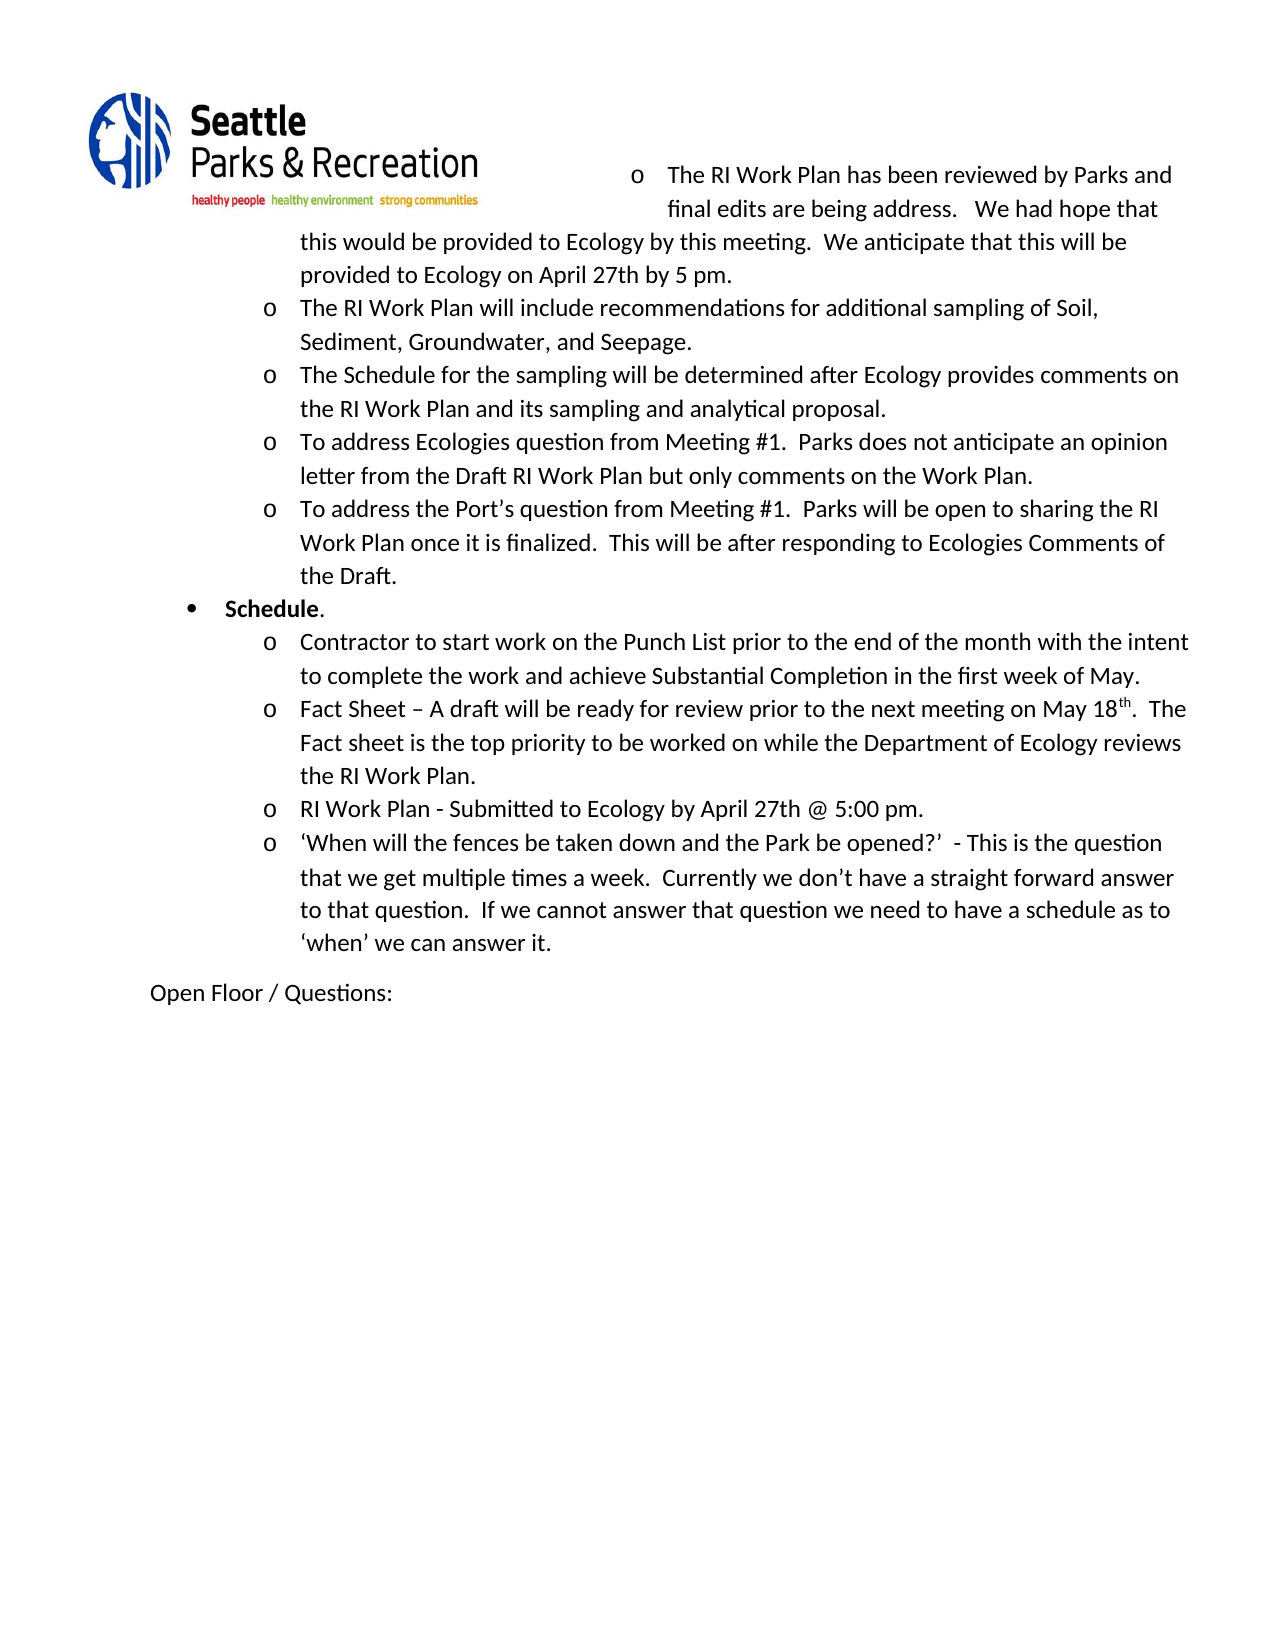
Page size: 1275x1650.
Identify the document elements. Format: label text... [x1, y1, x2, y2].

list Fact Sheet – A draft will be ready for review prior to the next meeting on May 18th. The Fact sheet is the top priority to be worked on while the Department of Ecology reviews the RI Work Plan. [262, 693, 1200, 791]
list To address Ecologies question from Meeting #1. Parks does not anticipate an opinion letter from the Draft RI Work Plan but only comments on the Work Plan. [262, 426, 1200, 491]
list RI Work Plan - Submitted to Ecology by April 27th @ 5:00 pm. [262, 793, 1200, 825]
text Open Floor / Questions: [150, 977, 1200, 1008]
list The RI Work Plan will include recommendations for additional sampling of Soil, Sediment, Groundwater, and Seepage. [262, 292, 1200, 357]
list To address the Port’s question from Meeting #1. Parks will be open to sharing the RI Work Plan once it is finalized. This will be after responding to Ecologies Comments of the Draft. [262, 493, 1200, 591]
list The RI Work Plan has been reviewed by Parks and final edits are being address. We had hope that this would be provided to Ecology by this meeting. We anticipate that this will be provided to Ecology on April 27th by 5 pm. [262, 159, 1200, 289]
list The Schedule for the sampling will be determined after Ecology provides comments on the RI Work Plan and its sampling and analytical proposal. [262, 359, 1200, 424]
picture [73, 76, 499, 221]
list ‘When will the fences be taken down and the Park be opened?’ - This is the question that we get multiple times a week. Currently we don’t have a straight forward answer to that question. If we cannot answer that question we need to have a schedule as to ‘when’ we can answer it. [262, 827, 1200, 958]
list Contractor to start work on the Punch List prior to the end of the month with the intent to complete the work and achieve Substantial Completion in the first week of May. [262, 626, 1200, 691]
list Schedule. [187, 593, 1200, 624]
